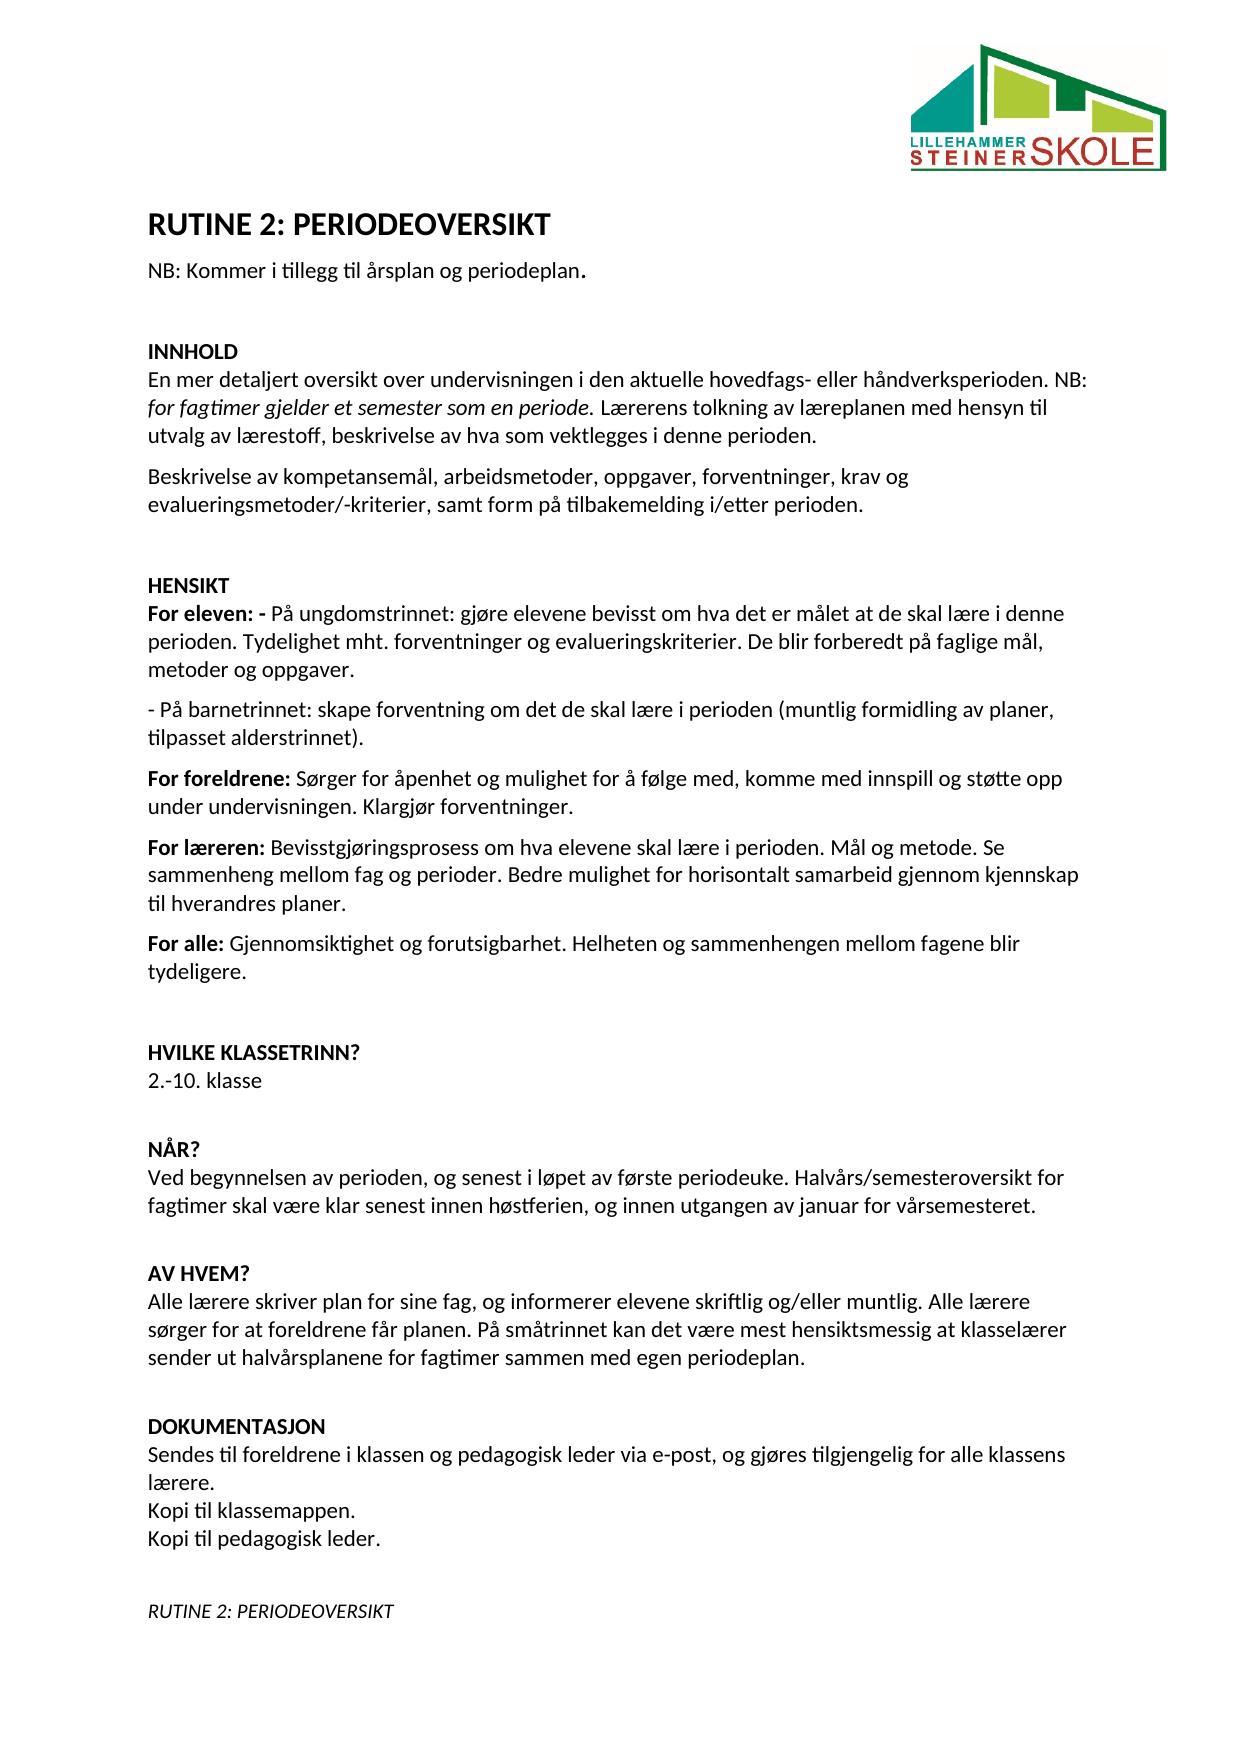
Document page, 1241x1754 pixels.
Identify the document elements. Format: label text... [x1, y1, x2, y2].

text INNHOLD [148, 337, 1093, 365]
text For læreren: Bevisstgjøringsprosess om hva elevene skal lære i perioden. Mål og metode. Se sammenheng mellom fag og perioder. Bedre mulighet for horisontalt samarbeid gjennom kjennskap til hverandres planer. [148, 833, 1093, 917]
list Kopi til klassemappen. [148, 1496, 1093, 1524]
text NÅR? [148, 1135, 1093, 1163]
text Hvilke klassetrinn? [148, 1038, 1093, 1066]
text Dokumentasjon [148, 1412, 1093, 1440]
text Beskrivelse av kompetansemål, arbeidsmetoder, oppgaver, forventninger, krav og evalueringsmetoder/-kriterier, samt form på tilbakemelding i/etter perioden. [148, 462, 1093, 518]
list Kopi til pedagogisk leder. [148, 1524, 1093, 1552]
picture [911, 44, 1167, 171]
text NB: Kommer i tillegg til årsplan og periodeplan. [148, 256, 1093, 284]
text RUTINE 2: Periodeoversikt [148, 203, 1093, 244]
text En mer detaljert oversikt over undervisningen i den aktuelle hovedfags- eller håndverksperioden. NB: for fagtimer gjelder et semester som en periode. Lærerens tolkning av læreplanen med hensyn til utvalg av lærestoff, beskrivelse av hva som vektlegges i denne perioden. [148, 365, 1093, 449]
text - På barnetrinnet: skape forventning om det de skal lære i perioden (muntlig formidling av planer, tilpasset alderstrinnet). [148, 696, 1093, 752]
text Alle lærere skriver plan for sine fag, og informerer elevene skriftlig og/eller muntlig. Alle lærere sørger for at foreldrene får planen. På småtrinnet kan det være mest hensiktsmessig at klasselærer sender ut halvårsplanene for fagtimer sammen med egen periodeplan. [148, 1287, 1093, 1371]
text 2.-10. klasse [148, 1066, 1093, 1094]
list Sendes til foreldrene i klassen og pedagogisk leder via e-post, og gjøres tilgjengelig for alle klassens lærere. [148, 1440, 1093, 1496]
text Hensikt [148, 571, 1093, 599]
text AV Hvem? [148, 1259, 1093, 1287]
text For alle: Gjennomsiktighet og forutsigbarhet. Helheten og sammenhengen mellom fagene blir tydeligere. [148, 929, 1093, 985]
text For foreldrene: Sørger for åpenhet og mulighet for å følge med, komme med innspill og støtte opp under undervisningen. Klargjør forventninger. [148, 764, 1093, 820]
text Ved begynnelsen av perioden, og senest i løpet av første periodeuke. Halvårs/semesteroversikt for fagtimer skal være klar senest innen høstferien, og innen utgangen av januar for vårsemesteret. [148, 1163, 1093, 1219]
text For eleven: - På ungdomstrinnet: gjøre elevene bevisst om hva det er målet at de skal lære i denne perioden. Tydelighet mht. forventninger og evalueringskriterier. De blir forberedt på faglige mål, metoder og oppgaver. [148, 599, 1093, 683]
